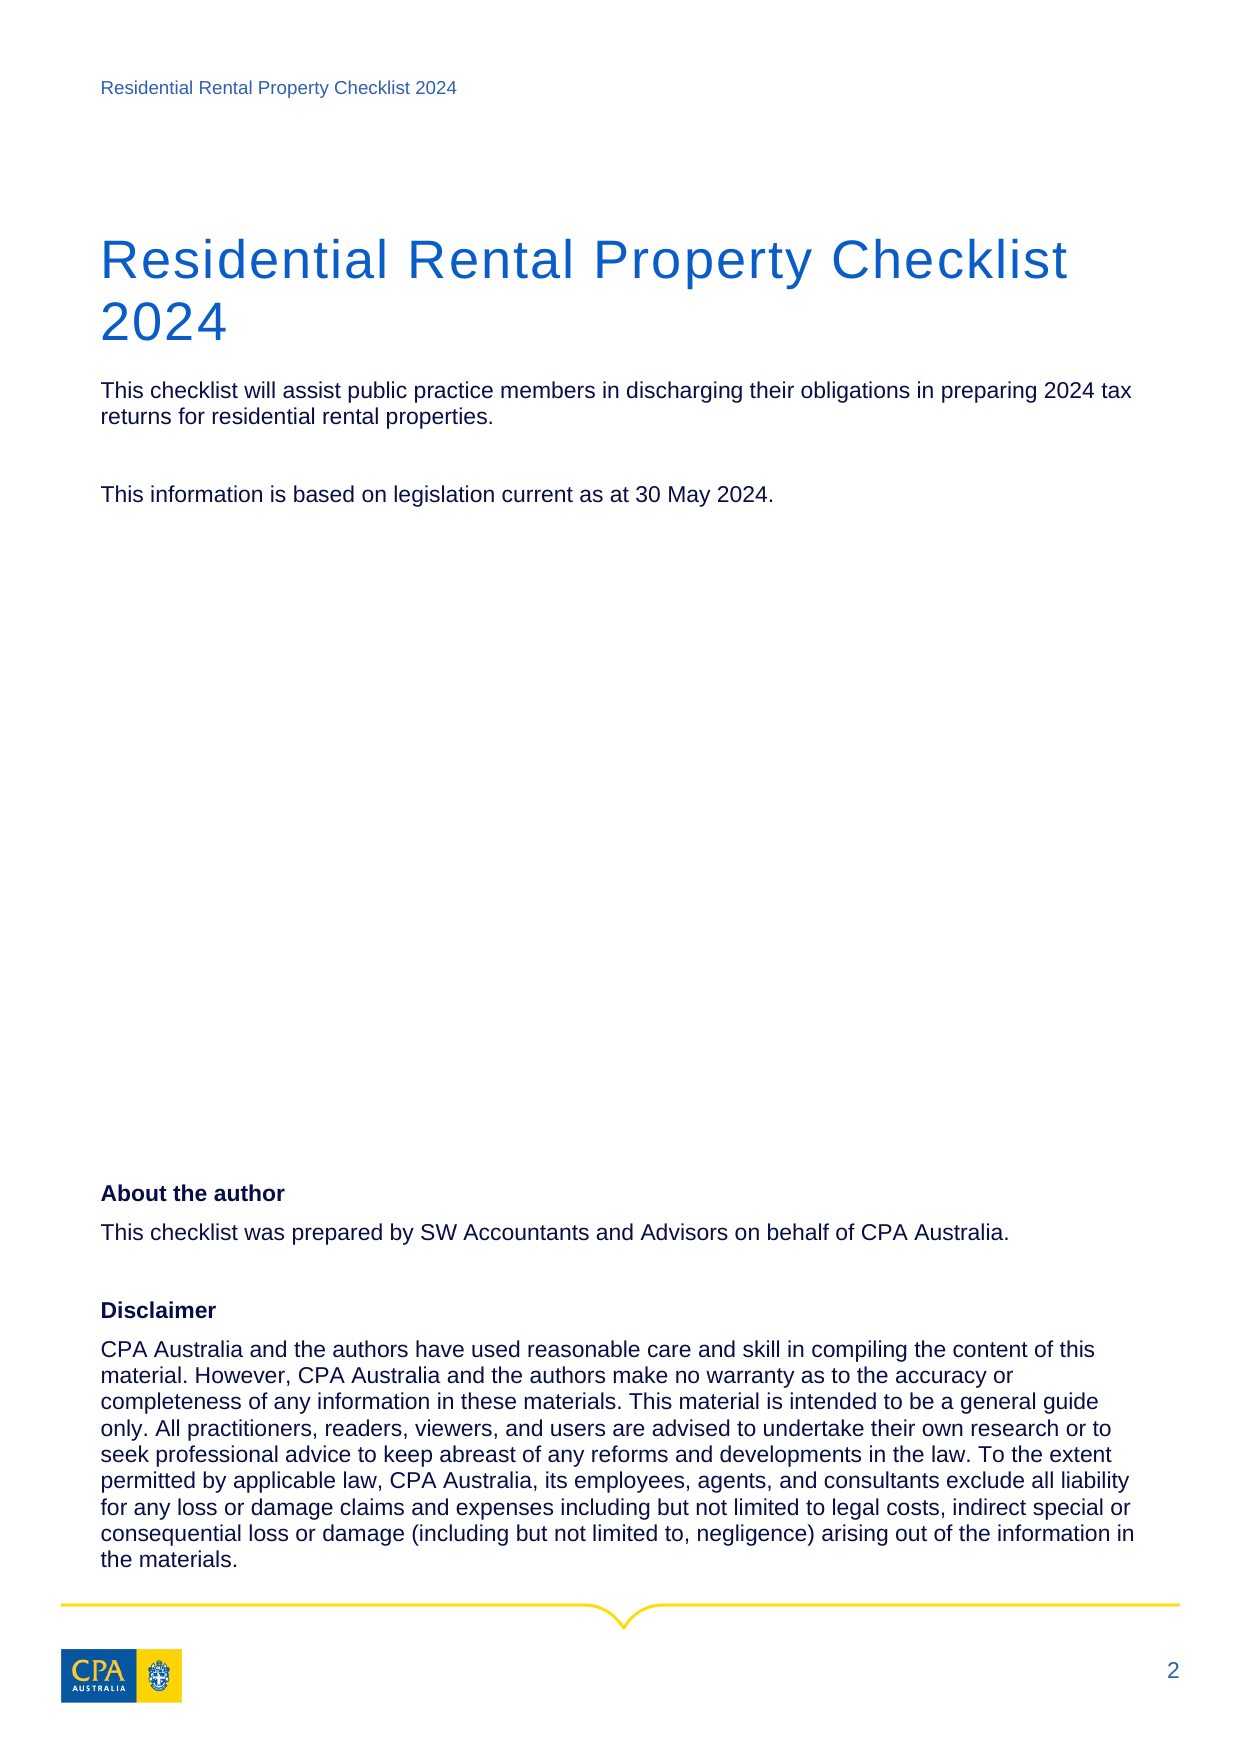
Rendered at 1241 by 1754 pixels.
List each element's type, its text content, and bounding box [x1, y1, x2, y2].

text This information is based on legislation current as at 30 May 2024. [100, 481, 1140, 507]
text This checklist will assist public practice members in discharging their obligations in preparing 2024 tax returns for residential rental properties. [100, 377, 1140, 429]
text About the author [100, 1180, 1140, 1207]
subtitle Residential Rental Property Checklist 2024 [100, 227, 1140, 352]
text Disclaimer [100, 1297, 1140, 1323]
text CPA Australia and the authors have used reasonable care and skill in compiling the content of this material. However, CPA Australia and the authors make no warranty as to the accuracy or completeness of any information in these materials. This material is intended to be a general guide only. All practitioners, readers, viewers, and users are advised to undertake their own research or to seek professional advice to keep abreast of any reforms and developments in the law. To the extent permitted by applicable law, CPA Australia, its employees, agents, and consultants exclude all liability for any loss or damage claims and expenses including but not limited to legal costs, indirect special or consequential loss or damage (including but not limited to, negligence) arising out of the information in the materials. [100, 1336, 1140, 1573]
text This checklist was prepared by SW Accountants and Advisors on behalf of CPA Australia. [100, 1219, 1140, 1245]
picture [0, 1593, 1241, 1754]
